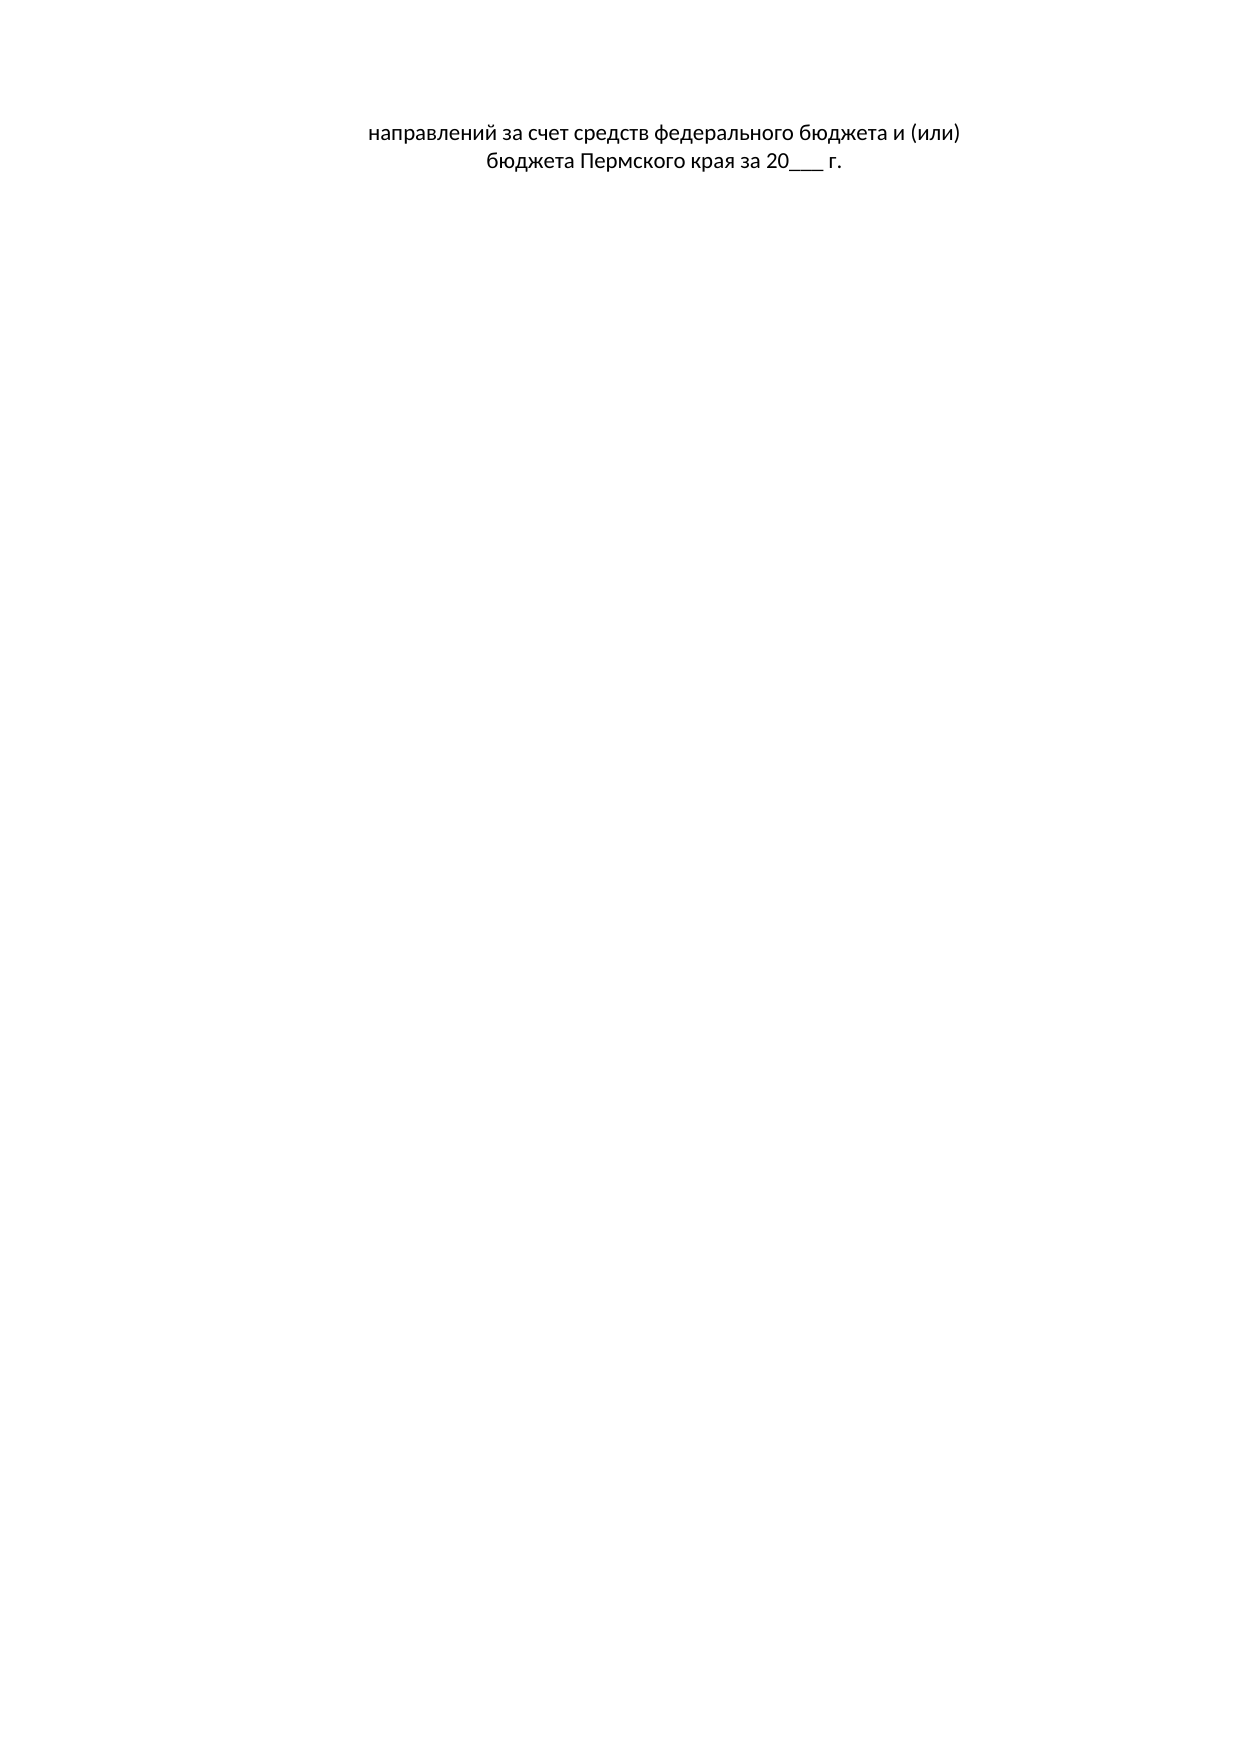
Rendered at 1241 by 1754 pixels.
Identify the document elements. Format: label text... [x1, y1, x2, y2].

text направлений за счет средств федерального бюджета и (или) [177, 118, 1152, 146]
text бюджета Пермского края за 20___ г. [177, 146, 1152, 174]
